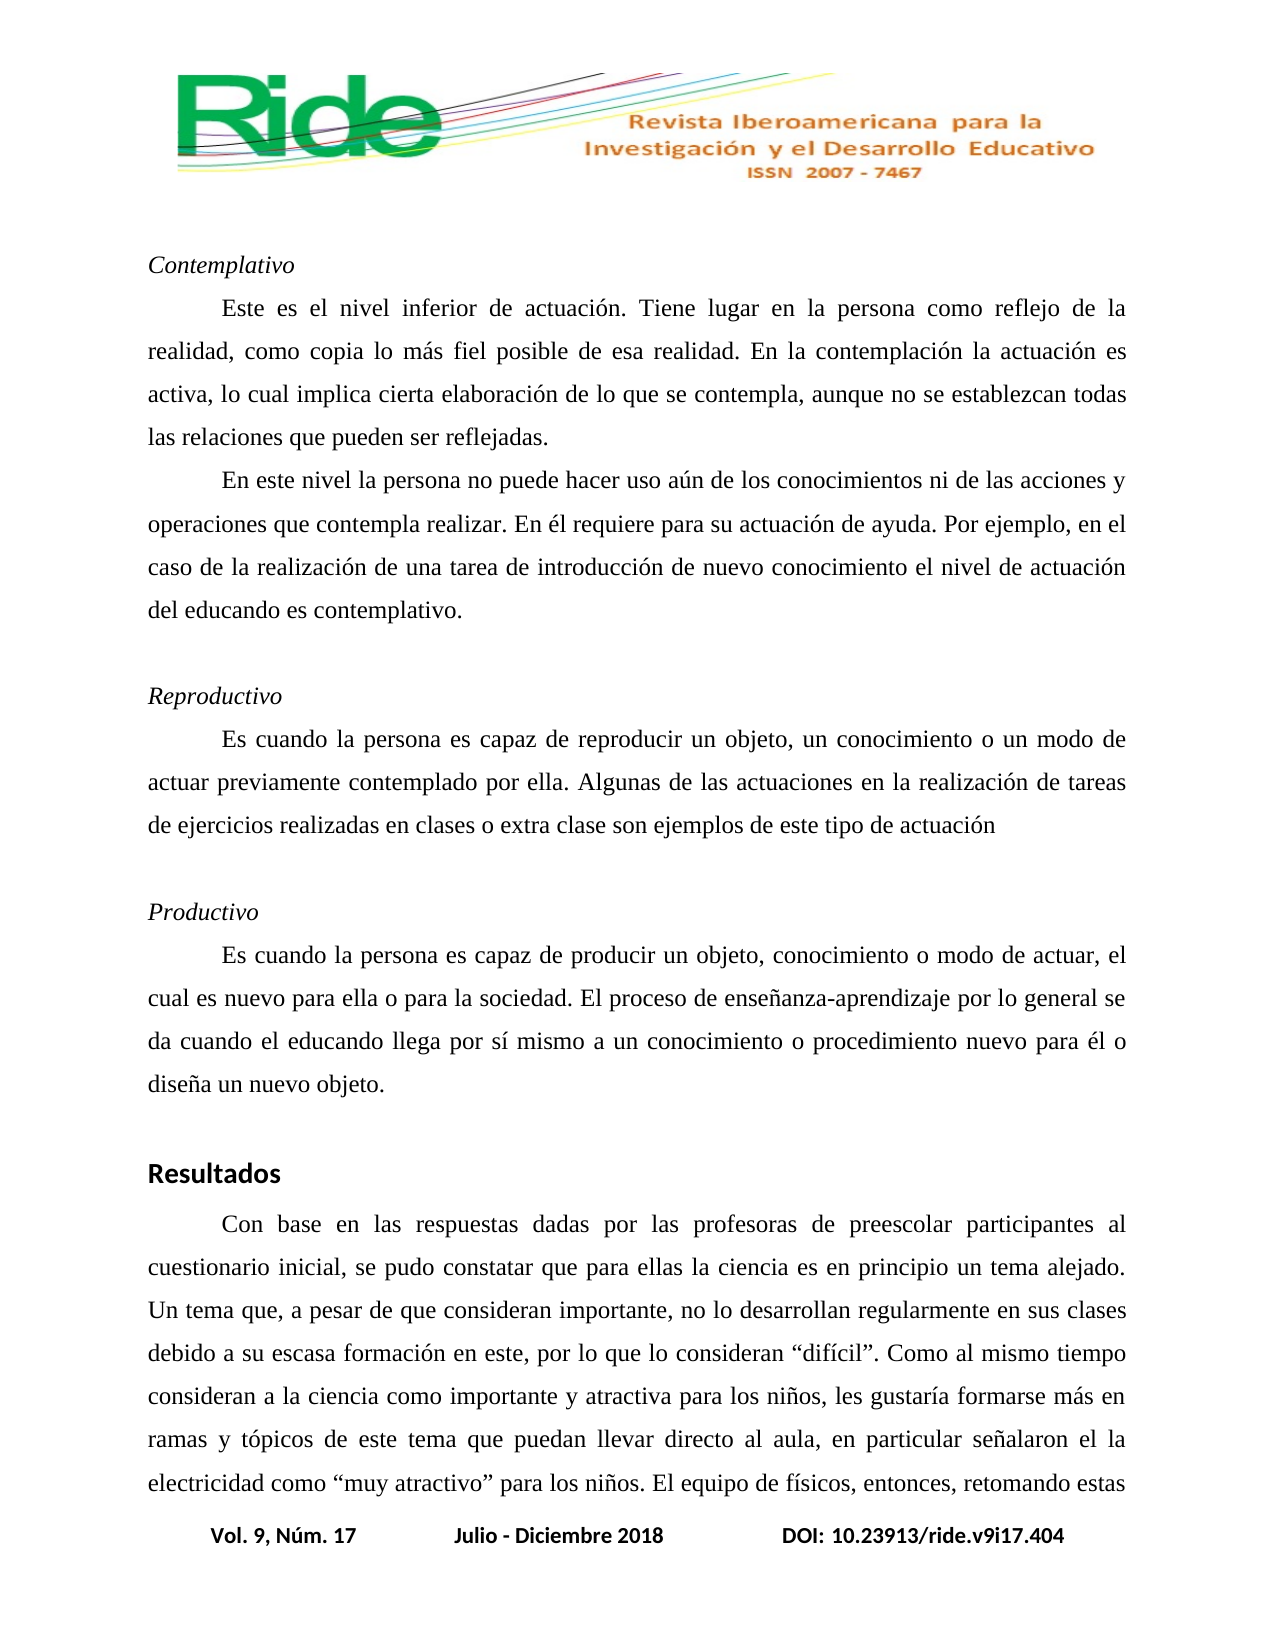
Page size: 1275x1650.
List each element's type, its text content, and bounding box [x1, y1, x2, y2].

text En este nivel la persona no puede hacer uso aún de los conocimientos ni de las acciones y operaciones que contempla realizar. En él requiere para su actuación de ayuda. Por ejemplo, en el caso de la realización de una tarea de introducción de nuevo conocimiento el nivel de actuación del educando es contemplativo. [148, 466, 1127, 624]
picture [177, 73, 1098, 182]
text Reproductivo [148, 681, 1127, 710]
text Resultados [148, 1156, 1127, 1191]
text Es cuando la persona es capaz de producir un objeto, conocimiento o modo de actuar, el cual es nuevo para ella o para la sociedad. El proceso de enseñanza-aprendizaje por lo general se da cuando el educando llega por sí mismo a un conocimiento o procedimiento nuevo para él o diseña un nuevo objeto. [148, 940, 1127, 1098]
text Este es el nivel inferior de actuación. Tiene lugar en la persona como reflejo de la realidad, como copia lo más fiel posible de esa realidad. En la contemplación la actuación es activa, lo cual implica cierta elaboración de lo que se contempla, aunque no se establezcan todas las relaciones que pueden ser reflejadas. [148, 293, 1127, 451]
text Productivo [148, 897, 1127, 926]
text Es cuando la persona es capaz de reproducir un objeto, un conocimiento o un modo de actuar previamente contemplado por ella. Algunas de las actuaciones en la realización de tareas de ejercicios realizadas en clases o extra clase son ejemplos de este tipo de actuación [148, 724, 1127, 839]
text Contemplativo [148, 250, 1127, 279]
